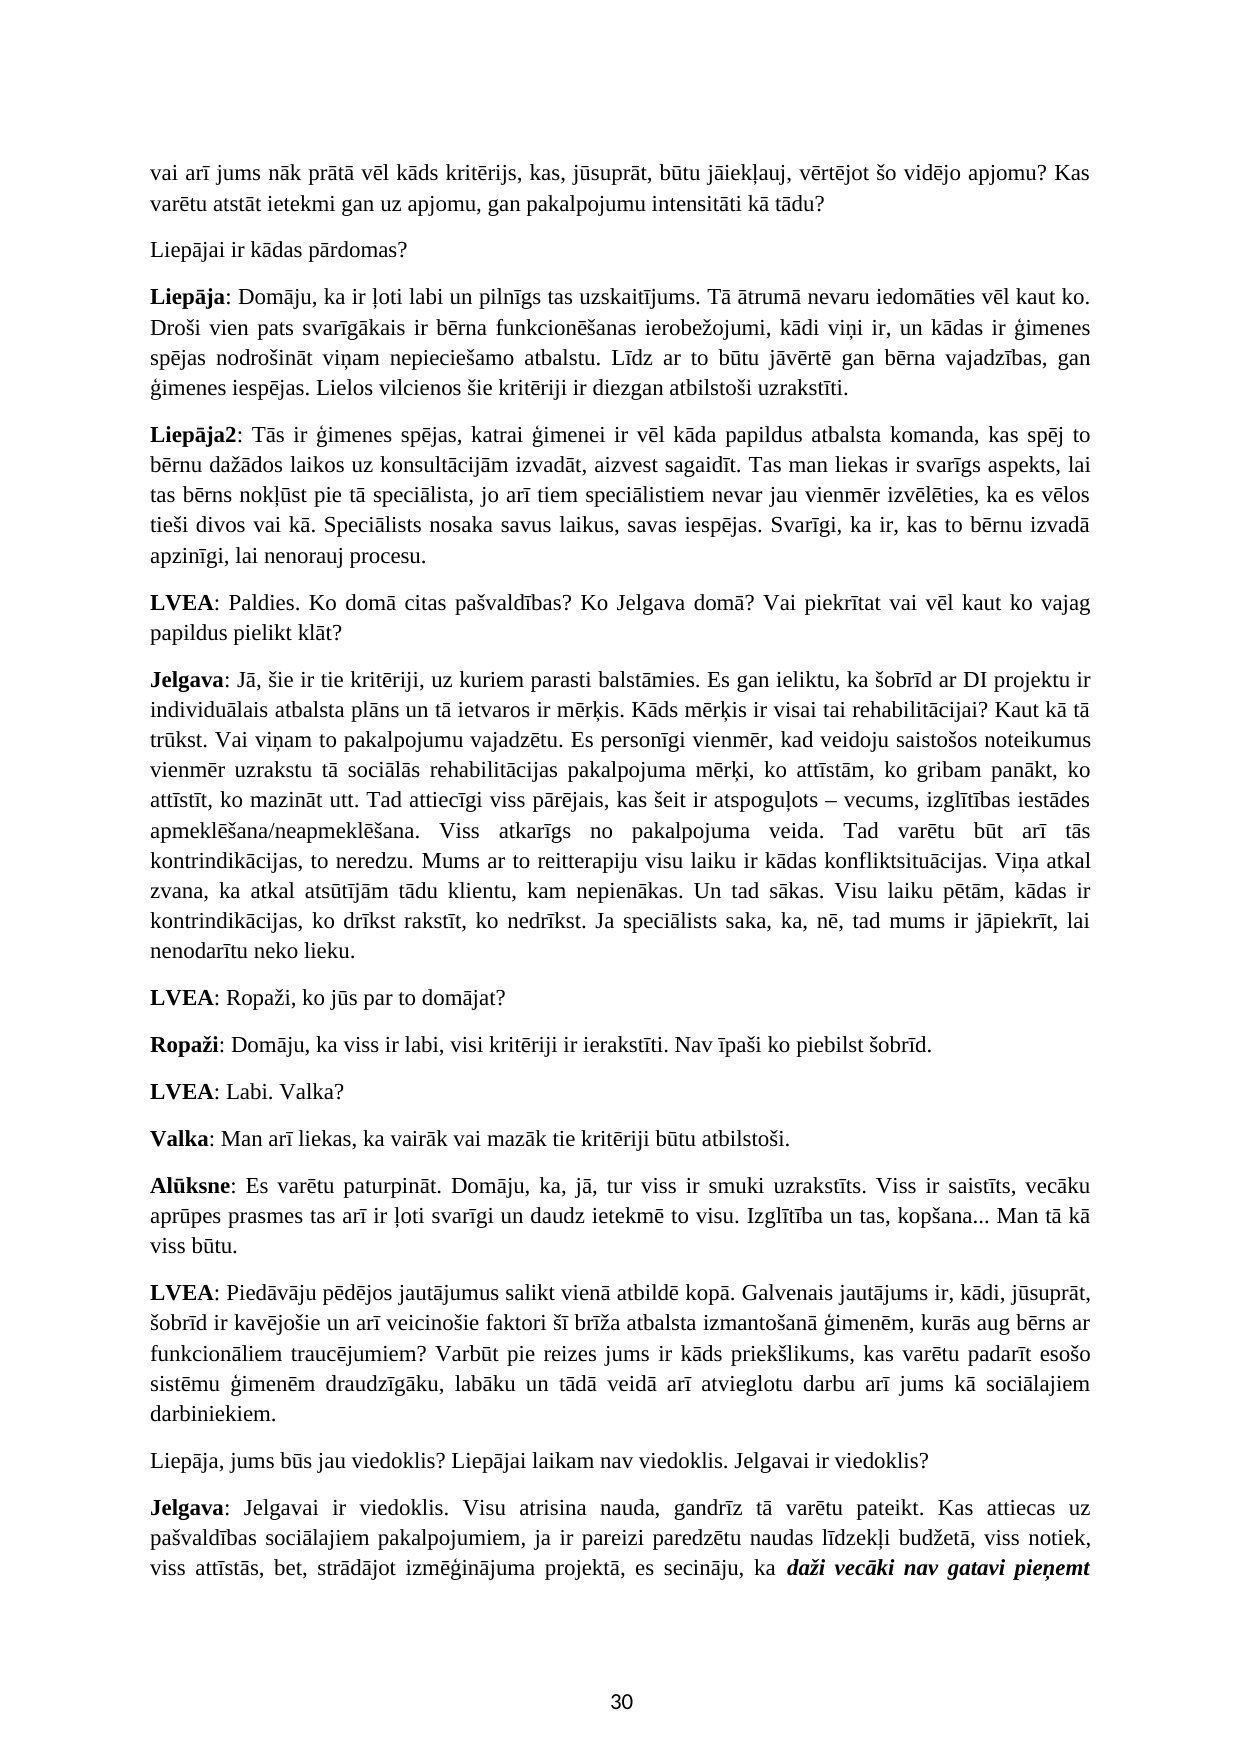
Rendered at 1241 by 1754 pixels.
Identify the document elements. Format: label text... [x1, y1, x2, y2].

text Liepāja, jums būs jau viedoklis? Liepājai laikam nav viedoklis. Jelgavai ir viedoklis? [150, 1447, 1092, 1473]
text Liepāja: Domāju, ka ir ļoti labi un pilnīgs tas uzskaitījums. Tā ātrumā nevaru iedomāties vēl kaut ko. Droši vien pats svarīgākais ir bērna funkcionēšanas ierobežojumi, kādi viņi ir, un kādas ir ģimenes spējas nodrošināt viņam nepieciešamo atbalstu. Līdz ar to būtu jāvērtē gan bērna vajadzības, gan ģimenes iespējas. Lielos vilcienos šie kritēriji ir diezgan atbilstoši uzrakstīti. [150, 283, 1092, 400]
text Liepāja2: Tās ir ģimenes spējas, katrai ģimenei ir vēl kāda papildus atbalsta komanda, kas spēj to bērnu dažādos laikos uz konsultācijām izvadāt, aizvest sagaidīt. Tas man liekas ir svarīgs aspekts, lai tas bērns nokļūst pie tā speciālista, jo arī tiem speciālistiem nevar jau vienmēr izvēlēties, ka es vēlos tieši divos vai kā. Speciālists nosaka savus laikus, savas iespējas. Svarīgi, ka ir, kas to bērnu izvadā apzinīgi, lai nenorauj procesu. [150, 421, 1092, 568]
text Alūksne: Es varētu paturpināt. Domāju, ka, jā, tur viss ir smuki uzrakstīts. Viss ir saistīts, vecāku aprūpes prasmes tas arī ir ļoti svarīgi un daudz ietekmē to visu. Izglītība un tas, kopšana... Man tā kā viss būtu. [150, 1172, 1092, 1259]
text Jelgava: Jā, šie ir tie kritēriji, uz kuriem parasti balstāmies. Es gan ieliktu, ka šobrīd ar DI projektu ir individuālais atbalsta plāns un tā ietvaros ir mērķis. Kāds mērķis ir visai tai rehabilitācijai? Kaut kā tā trūkst. Vai viņam to pakalpojumu vajadzētu. Es personīgi vienmēr, kad veidoju saistošos noteikumus vienmēr uzrakstu tā sociālās rehabilitācijas pakalpojuma mērķi, ko attīstām, ko gribam panākt, ko attīstīt, ko mazināt utt. Tad attiecīgi viss pārējais, kas šeit ir atspoguļots – vecums, izglītības iestādes apmeklēšana/neapmeklēšana. Viss atkarīgs no pakalpojuma veida. Tad varētu būt arī tās kontrindikācijas, to neredzu. Mums ar to reitterapiju visu laiku ir kādas konfliktsituācijas. Viņa atkal zvana, ka atkal atsūtījām tādu klientu, kam nepienākas. Un tad sākas. Visu laiku pētām, kādas ir kontrindikācijas, ko drīkst rakstīt, ko nedrīkst. Ja speciālists saka, ka, nē, tad mums ir jāpiekrīt, lai nenodarītu neko lieku. [150, 666, 1092, 964]
text Valka: Man arī liekas, ka vairāk vai mazāk tie kritēriji būtu atbilstoši. [150, 1125, 1092, 1151]
text Liepājai ir kādas pārdomas? [150, 237, 1092, 263]
text LVEA: Ropaži, ko jūs par to domājat? [150, 984, 1092, 1011]
text LVEA: Piedāvāju pēdējos jautājumus salikt vienā atbildē kopā. Galvenais jautājums ir, kādi, jūsuprāt, šobrīd ir kavējošie un arī veicinošie faktori šī brīža atbalsta izmantošanā ģimenēm, kurās aug bērns ar funkcionāliem traucējumiem? Varbūt pie reizes jums ir kāds priekšlikums, kas varētu padarīt esošo sistēmu ģimenēm draudzīgāku, labāku un tādā veidā arī atvieglotu darbu arī jums kā sociālajiem darbiniekiem. [150, 1279, 1092, 1426]
text LVEA: Paldies. Ko domā citas pašvaldības? Ko Jelgava domā? Vai piekrītat vai vēl kaut ko vajag papildus pielikt klāt? [150, 589, 1092, 645]
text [150, 1494, 1092, 1581]
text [150, 159, 1092, 216]
text Ropaži: Domāju, ka viss ir labi, visi kritēriji ir ierakstīti. Nav īpaši ko piebilst šobrīd. [150, 1031, 1092, 1058]
text LVEA: Labi. Valka? [150, 1078, 1092, 1104]
